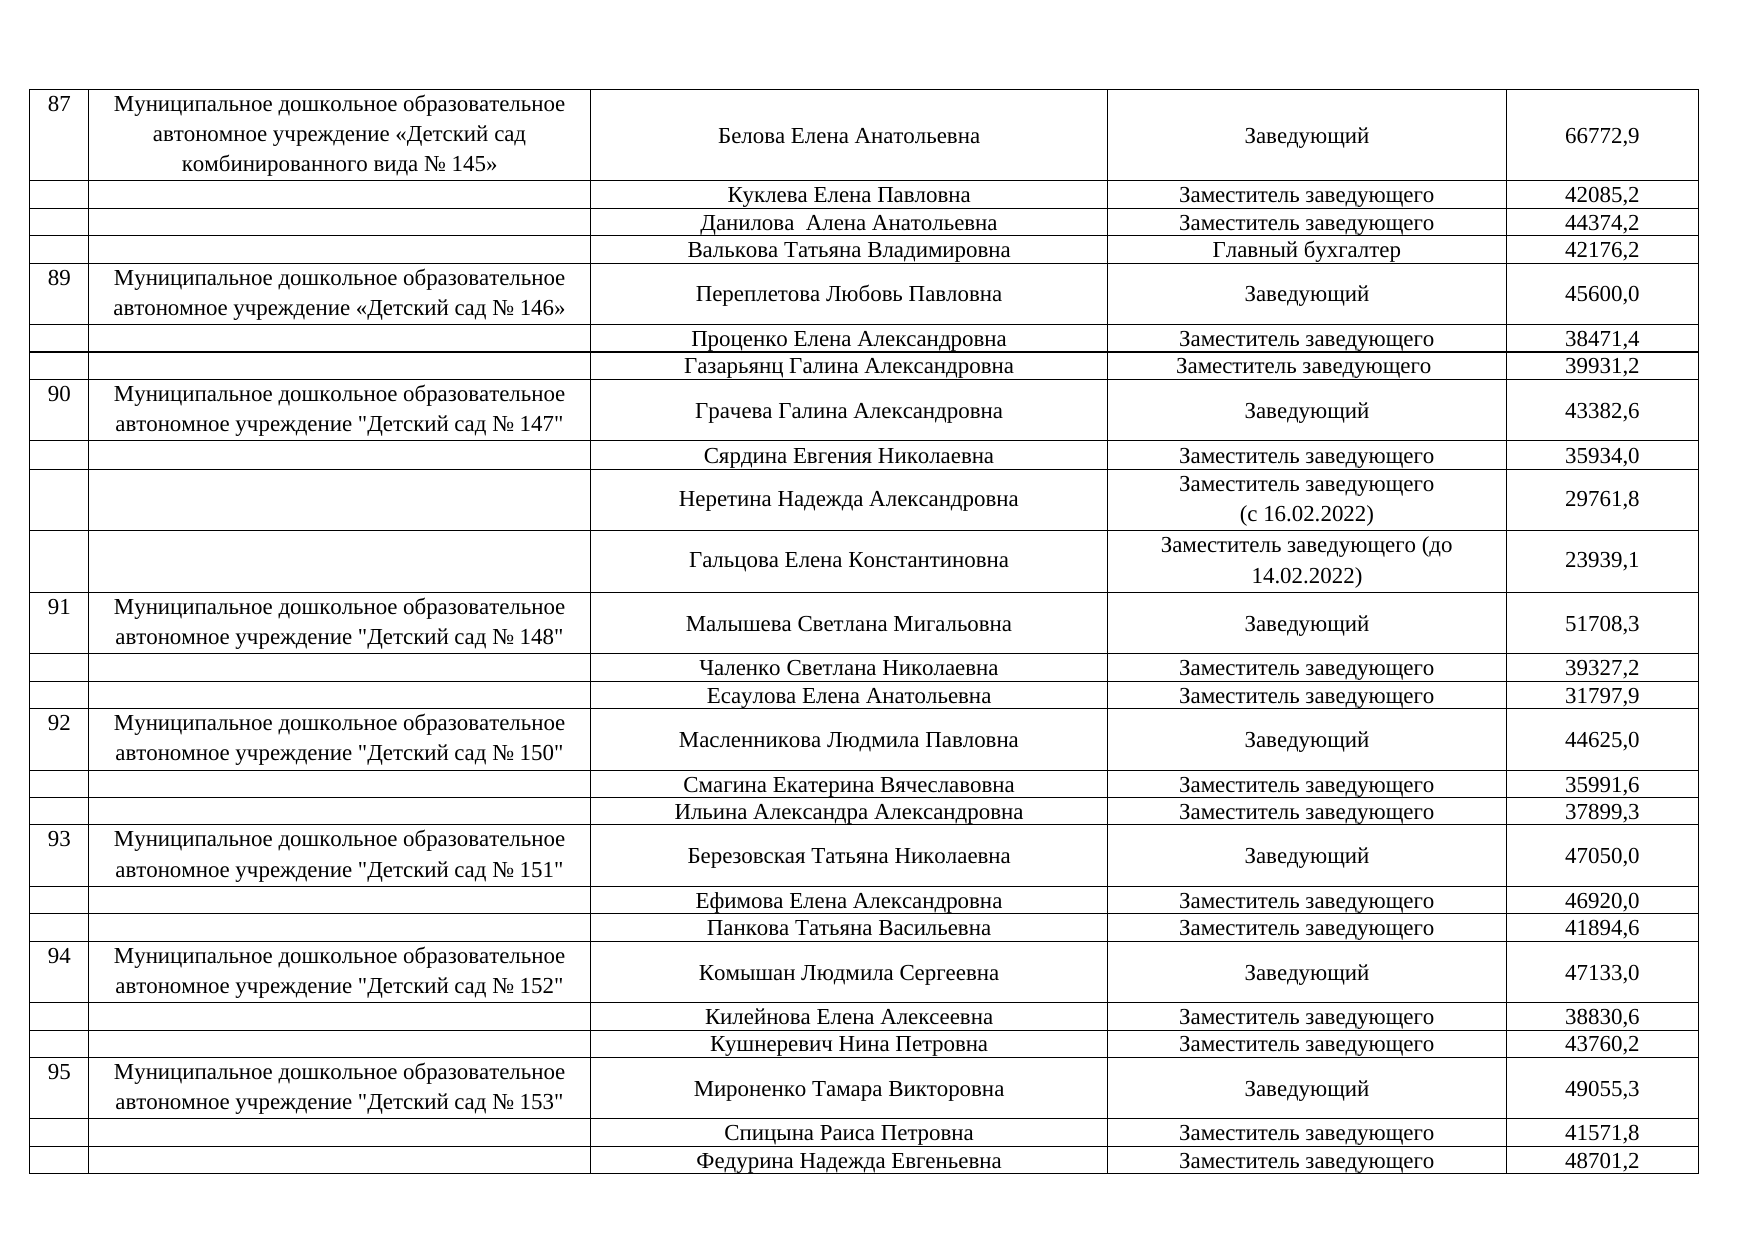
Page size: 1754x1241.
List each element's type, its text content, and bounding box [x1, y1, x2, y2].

table_cell Заместитель заведующего [1108, 798, 1506, 824]
table_cell Сярдина Евгения Николаевна [591, 441, 1107, 469]
table_cell [30, 887, 88, 913]
table_cell 95 [30, 1058, 88, 1118]
table_cell 89 [30, 264, 88, 324]
table_cell Муниципальное дошкольное образовательное автономное учреждение "Детский сад № 152" [89, 942, 590, 1002]
table_cell Неретина Надежда Александровна [591, 470, 1107, 530]
table_cell [30, 236, 88, 262]
table_cell Заместитель заведующего [1108, 181, 1506, 208]
table_cell Комышан Людмила Сергеевна [591, 942, 1107, 1002]
table_cell Валькова Татьяна Владимировна [591, 236, 1107, 262]
table_cell Заместитель заведующего [1108, 353, 1506, 379]
table_cell [89, 1119, 590, 1146]
table_cell Муниципальное дошкольное образовательное автономное учреждение "Детский сад № 153" [89, 1058, 590, 1118]
table_cell 39931,2 [1507, 353, 1698, 379]
table_cell Заместитель заведующего [1108, 654, 1506, 681]
table_cell 94 [30, 942, 88, 1002]
table_cell Заведующий [1108, 825, 1506, 886]
table_cell [89, 209, 590, 235]
table_cell Масленникова Людмила Павловна [591, 709, 1107, 769]
table_cell Заместитель заведующего [1108, 1119, 1506, 1146]
table_cell 66772,9 [1507, 90, 1698, 180]
table_cell [89, 914, 590, 941]
table_cell [30, 209, 88, 235]
table_cell Переплетова Любовь Павловна [591, 264, 1107, 324]
table_cell [30, 771, 88, 797]
table_cell [89, 1147, 590, 1173]
table_cell 91 [30, 593, 88, 653]
table_cell 47050,0 [1507, 825, 1698, 886]
table_cell [89, 441, 590, 469]
table_cell 49055,3 [1507, 1058, 1698, 1118]
table_cell Заместитель заведующего [1108, 1147, 1506, 1173]
table_cell Заместитель заведующего [1108, 209, 1506, 235]
table_cell Заместитель заведующего [1108, 1003, 1506, 1029]
table_cell [89, 1003, 590, 1029]
table_cell Заместитель заведующего [1108, 325, 1506, 351]
table_cell Заместитель заведующего [1108, 441, 1506, 469]
table_cell [89, 682, 590, 708]
table_cell Березовская Татьяна Николаевна [591, 825, 1107, 886]
table_cell 87 [30, 90, 88, 180]
table_cell Панкова Татьяна Васильевна [591, 914, 1107, 941]
table_cell [30, 1003, 88, 1029]
table_cell Заместитель заведующего (с 16.02.2022) [1108, 470, 1506, 530]
table_cell 42176,2 [1507, 236, 1698, 262]
table_cell 51708,3 [1507, 593, 1698, 653]
table_cell 90 [30, 380, 88, 440]
table_cell 43382,6 [1507, 380, 1698, 440]
table_cell Спицына Раиса Петровна [591, 1119, 1107, 1146]
table_cell Заведующий [1108, 90, 1506, 180]
table_cell [30, 470, 88, 530]
table_cell [89, 887, 590, 913]
table_cell [30, 181, 88, 208]
table_cell 44625,0 [1507, 709, 1698, 769]
table_cell Белова Елена Анатольевна [591, 90, 1107, 180]
table_cell Заместитель заведующего [1108, 887, 1506, 913]
table_cell Заместитель заведующего [1108, 914, 1506, 941]
table_cell 31797,9 [1507, 682, 1698, 708]
table_cell Заместитель заведующего [1108, 1031, 1506, 1057]
table_cell Килейнова Елена Алексеевна [591, 1003, 1107, 1029]
table_cell Муниципальное дошкольное образовательное автономное учреждение "Детский сад № 151" [89, 825, 590, 886]
table_cell 38830,6 [1507, 1003, 1698, 1029]
table_cell Заместитель заведующего [1108, 771, 1506, 797]
table_cell 44374,2 [1507, 209, 1698, 235]
table_cell [30, 1119, 88, 1146]
table_cell [30, 914, 88, 941]
table_cell Федурина Надежда Евгеньевна [591, 1147, 1107, 1173]
table_cell 45600,0 [1507, 264, 1698, 324]
table_cell Заведующий [1108, 264, 1506, 324]
table_cell 35934,0 [1507, 441, 1698, 469]
table_cell [30, 531, 88, 592]
table_cell [89, 470, 590, 530]
table_cell [30, 325, 88, 351]
table_cell Заведующий [1108, 593, 1506, 653]
table_cell Грачева Галина Александровна [591, 380, 1107, 440]
table_cell 35991,6 [1507, 771, 1698, 797]
table_cell 23939,1 [1507, 531, 1698, 592]
table_cell 41894,6 [1507, 914, 1698, 941]
table_cell 29761,8 [1507, 470, 1698, 530]
table_cell Заведующий [1108, 380, 1506, 440]
table_cell Заместитель заведующего [1108, 682, 1506, 708]
table_cell [30, 682, 88, 708]
table_cell Главный бухгалтер [1108, 236, 1506, 262]
table_cell [89, 236, 590, 262]
table_cell Мироненко Тамара Викторовна [591, 1058, 1107, 1118]
table_cell Муниципальное дошкольное образовательное автономное учреждение "Детский сад № 150" [89, 709, 590, 769]
table_cell [30, 654, 88, 681]
table_cell Данилова Алена Анатольевна [591, 209, 1107, 235]
table_cell [89, 353, 590, 379]
table_cell Гальцова Елена Константиновна [591, 531, 1107, 592]
table_cell Заведующий [1108, 709, 1506, 769]
table_cell Муниципальное дошкольное образовательное автономное учреждение «Детский сад № 146» [89, 264, 590, 324]
table_cell Заведующий [1108, 942, 1506, 1002]
table_cell Муниципальное дошкольное образовательное автономное учреждение "Детский сад № 147" [89, 380, 590, 440]
table_cell Муниципальное дошкольное образовательное автономное учреждение "Детский сад № 148" [89, 593, 590, 653]
table_cell Ефимова Елена Александровна [591, 887, 1107, 913]
table_cell 41571,8 [1507, 1119, 1698, 1146]
table_cell 38471,4 [1507, 325, 1698, 351]
table_cell [30, 1031, 88, 1057]
table_cell Смагина Екатерина Вячеславовна [591, 771, 1107, 797]
table_cell 39327,2 [1507, 654, 1698, 681]
table_cell [89, 531, 590, 592]
table_cell [89, 1031, 590, 1057]
table_cell 47133,0 [1507, 942, 1698, 1002]
table_cell Газарьянц Галина Александровна [591, 353, 1107, 379]
table_cell [89, 654, 590, 681]
table_cell [89, 771, 590, 797]
table_cell [30, 1147, 88, 1173]
table_cell [30, 441, 88, 469]
table_cell 48701,2 [1507, 1147, 1698, 1173]
table_cell Малышева Светлана Мигальовна [591, 593, 1107, 653]
table_cell [89, 181, 590, 208]
table_cell Куклева Елена Павловна [591, 181, 1107, 208]
table_cell Заведующий [1108, 1058, 1506, 1118]
table_cell 93 [30, 825, 88, 886]
table_cell Чаленко Светлана Николаевна [591, 654, 1107, 681]
table_cell Муниципальное дошкольное образовательное автономное учреждение «Детский сад комбинированного вида № 145» [89, 90, 590, 180]
table_cell 92 [30, 709, 88, 769]
table_cell [30, 353, 88, 379]
table_cell Кушнеревич Нина Петровна [591, 1031, 1107, 1057]
table_cell 42085,2 [1507, 181, 1698, 208]
table_cell 37899,3 [1507, 798, 1698, 824]
table_cell 46920,0 [1507, 887, 1698, 913]
table_cell [89, 325, 590, 351]
table_cell Заместитель заведующего (до 14.02.2022) [1108, 531, 1506, 592]
table_cell 43760,2 [1507, 1031, 1698, 1057]
table_cell [30, 798, 88, 824]
table_cell Ильина Александра Александровна [591, 798, 1107, 824]
table_cell Есаулова Елена Анатольевна [591, 682, 1107, 708]
table_cell Проценко Елена Александровна [591, 325, 1107, 351]
table_cell [89, 798, 590, 824]
